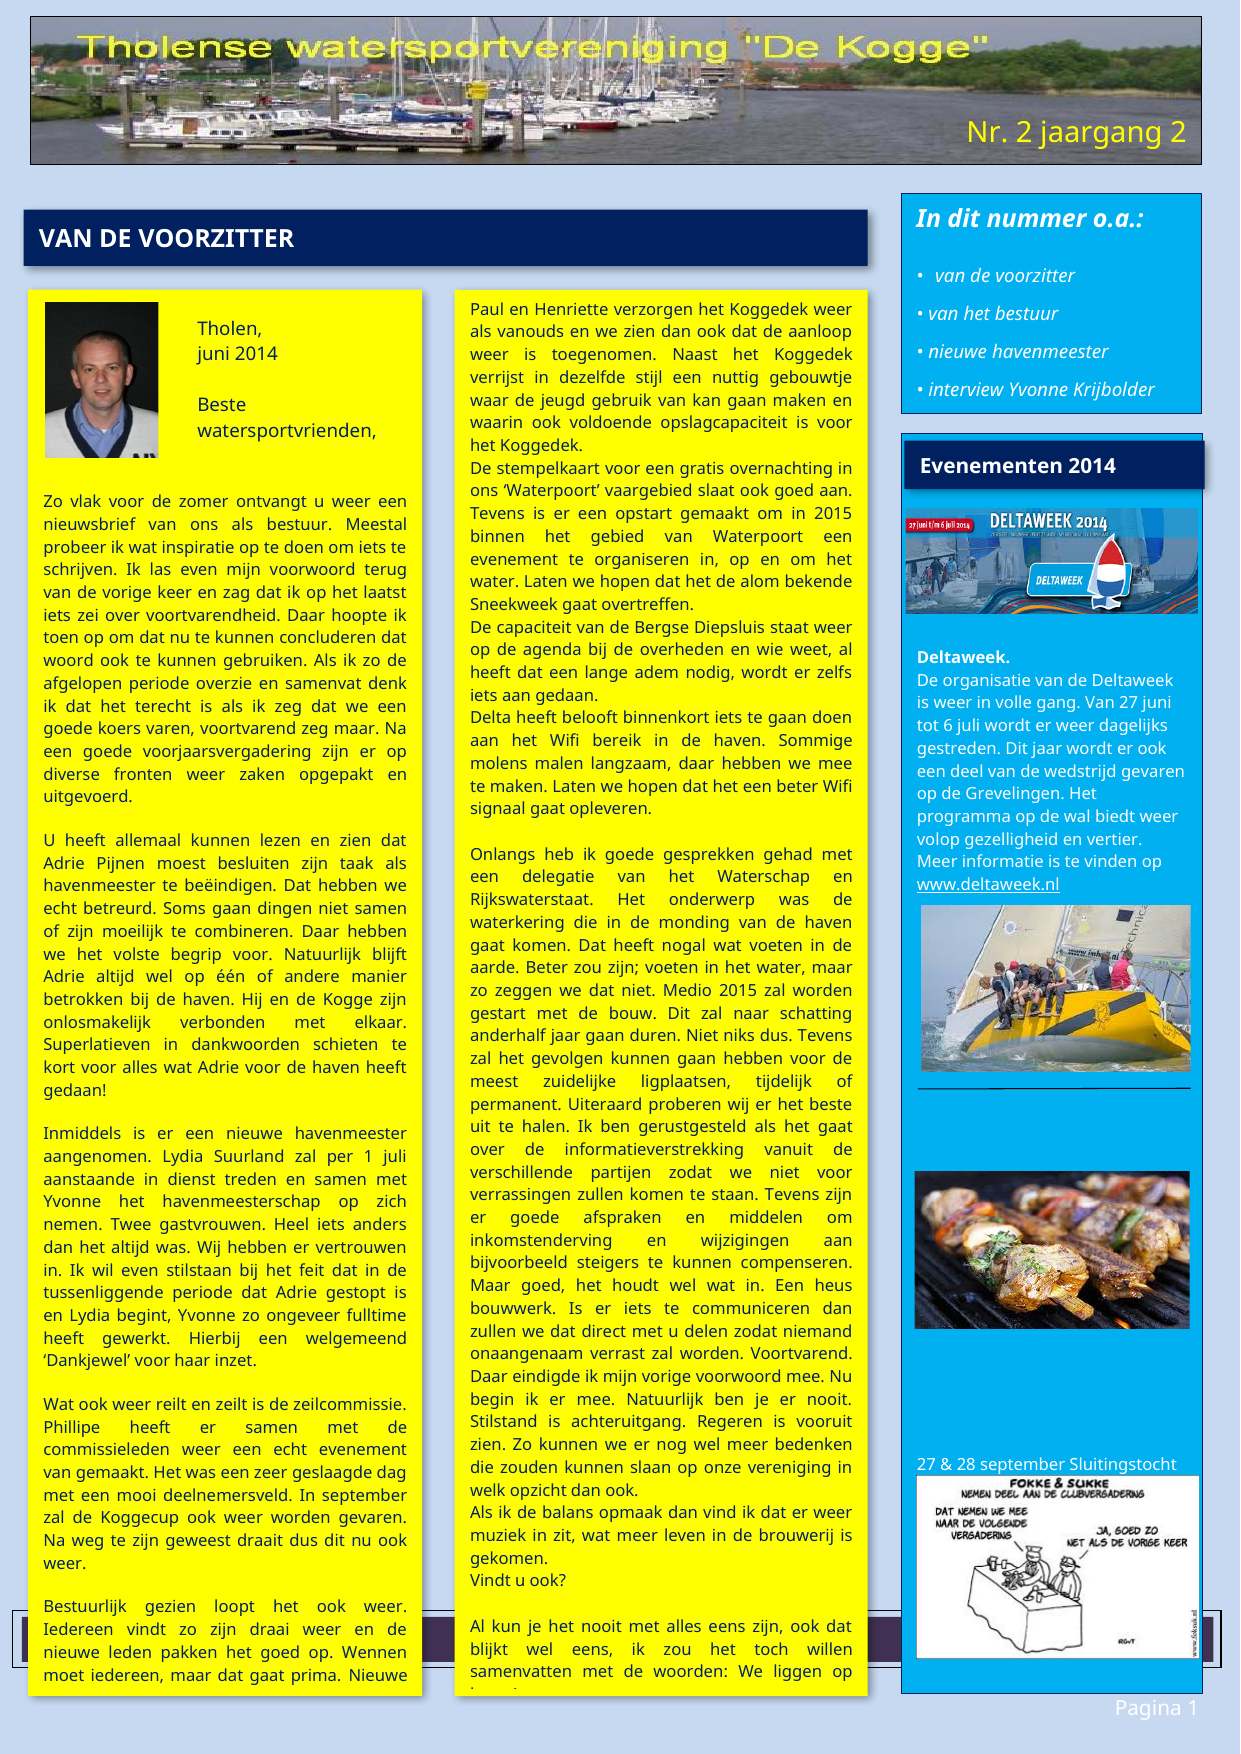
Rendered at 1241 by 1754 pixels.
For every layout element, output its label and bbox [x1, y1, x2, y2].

picture [917, 1476, 1199, 1658]
picture [31, 17, 1201, 164]
picture [915, 1172, 1189, 1328]
picture [906, 509, 1197, 613]
picture [45, 302, 159, 458]
picture [922, 906, 1190, 1071]
